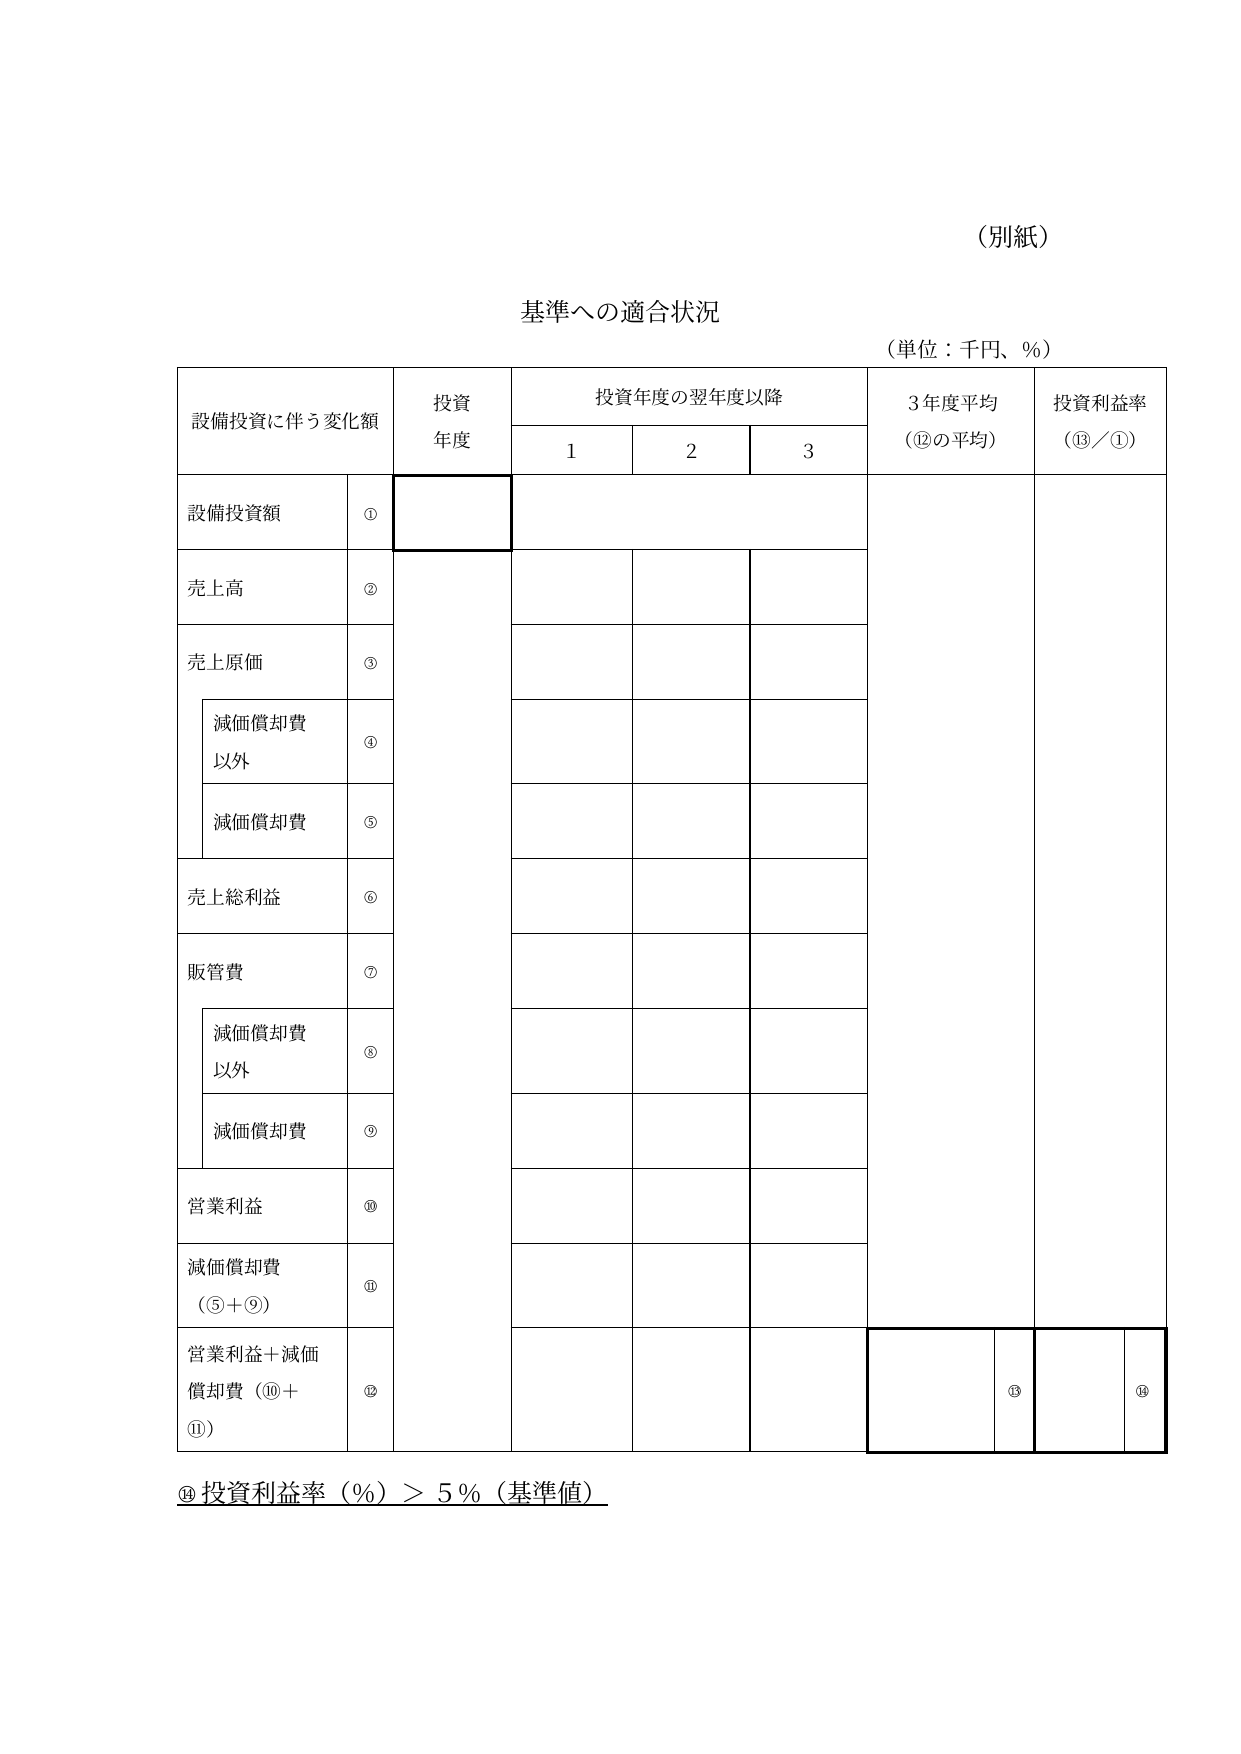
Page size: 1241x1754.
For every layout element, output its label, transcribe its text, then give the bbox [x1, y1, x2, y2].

table_cell [751, 550, 867, 624]
table_cell ① [348, 475, 392, 549]
table_cell [633, 1328, 749, 1451]
table_cell [1036, 1330, 1124, 1451]
table_cell [751, 859, 867, 933]
table_cell 売上総利益 [178, 859, 347, 933]
table_cell 売上原価 [178, 625, 347, 699]
table_cell [512, 859, 632, 933]
text 基準への適合状況 [177, 292, 1063, 329]
table_cell [395, 477, 510, 549]
table_cell [633, 625, 749, 699]
table_header 投資年度の翌年度以降 [512, 368, 867, 425]
table_cell ⑩ [348, 1169, 393, 1242]
table_cell ④ [348, 700, 393, 783]
table_cell 売上高 [178, 550, 347, 624]
table_cell [751, 1169, 867, 1242]
table_cell 販管費 [178, 934, 347, 1008]
table_cell ⑧ [348, 1009, 393, 1092]
table_cell [633, 1094, 749, 1167]
table_header 投資利益率 （⑬／①） [1035, 368, 1166, 474]
table_cell [512, 784, 632, 858]
table_cell [1035, 475, 1166, 1327]
table_cell [178, 699, 202, 858]
table_cell ③ [348, 625, 393, 699]
table_cell 設備投資額 [178, 475, 347, 549]
table_cell 減価償却費 [203, 784, 347, 858]
table_cell 営業利益＋減価償却費（⑩＋⑪） [178, 1328, 347, 1451]
table_cell [512, 1244, 632, 1327]
table_cell ⑫ [348, 1328, 393, 1451]
text （別紙） [177, 217, 1063, 254]
table_cell [512, 700, 632, 783]
table_cell ３ [751, 426, 867, 474]
table_cell ⑬ [995, 1330, 1033, 1451]
table_cell [751, 1244, 867, 1327]
table_cell ２ [633, 426, 749, 474]
table_cell 営業利益 [178, 1169, 347, 1242]
table_cell [513, 475, 867, 549]
table_cell [633, 934, 749, 1008]
table_header 投資 年度 [394, 368, 511, 474]
table_cell 減価償却費 （⑤＋⑨） [178, 1244, 347, 1327]
table_cell [178, 1008, 202, 1167]
table_cell [394, 552, 511, 1451]
table_cell [633, 1244, 749, 1327]
table_cell 減価償却費 [203, 1094, 347, 1167]
table_cell [512, 934, 632, 1008]
table_cell [512, 1094, 632, 1167]
table_cell ② [348, 550, 393, 624]
table_cell [751, 1009, 867, 1092]
table_cell [512, 1009, 632, 1092]
table_cell ⑤ [348, 784, 393, 858]
table_cell ⑪ [348, 1244, 393, 1327]
table_cell ⑥ [348, 859, 393, 933]
table_cell 減価償却費 以外 [203, 1009, 347, 1092]
table_cell ⑨ [348, 1094, 393, 1167]
table_cell [869, 1330, 994, 1451]
table_cell [633, 700, 749, 783]
table_cell [868, 475, 1034, 1327]
text （単位：千円、％） [177, 329, 1063, 367]
table_cell [512, 550, 632, 624]
table_cell [751, 700, 867, 783]
table_cell 減価償却費 以外 [203, 700, 347, 783]
table_cell [633, 859, 749, 933]
table_cell ⑦ [348, 934, 393, 1008]
table_cell [633, 1169, 749, 1242]
table_header ３年度平均 （⑫の平均） [868, 368, 1034, 474]
table_cell [512, 1169, 632, 1242]
table_cell [751, 1094, 867, 1167]
table_cell [751, 1328, 866, 1451]
table_header 設備投資に伴う変化額 [178, 368, 393, 474]
table_cell [512, 625, 632, 699]
table_cell １ [512, 426, 632, 474]
table_cell [633, 784, 749, 858]
text ⑭投資利益率（％）＞ ５％（基準値） [177, 1473, 1063, 1510]
table_cell [633, 550, 749, 624]
table_cell [751, 625, 867, 699]
table_cell [751, 784, 867, 858]
table_cell ⑭ [1125, 1330, 1164, 1451]
table_cell [751, 934, 867, 1008]
table_cell [633, 1009, 749, 1092]
table_cell [512, 1328, 632, 1451]
